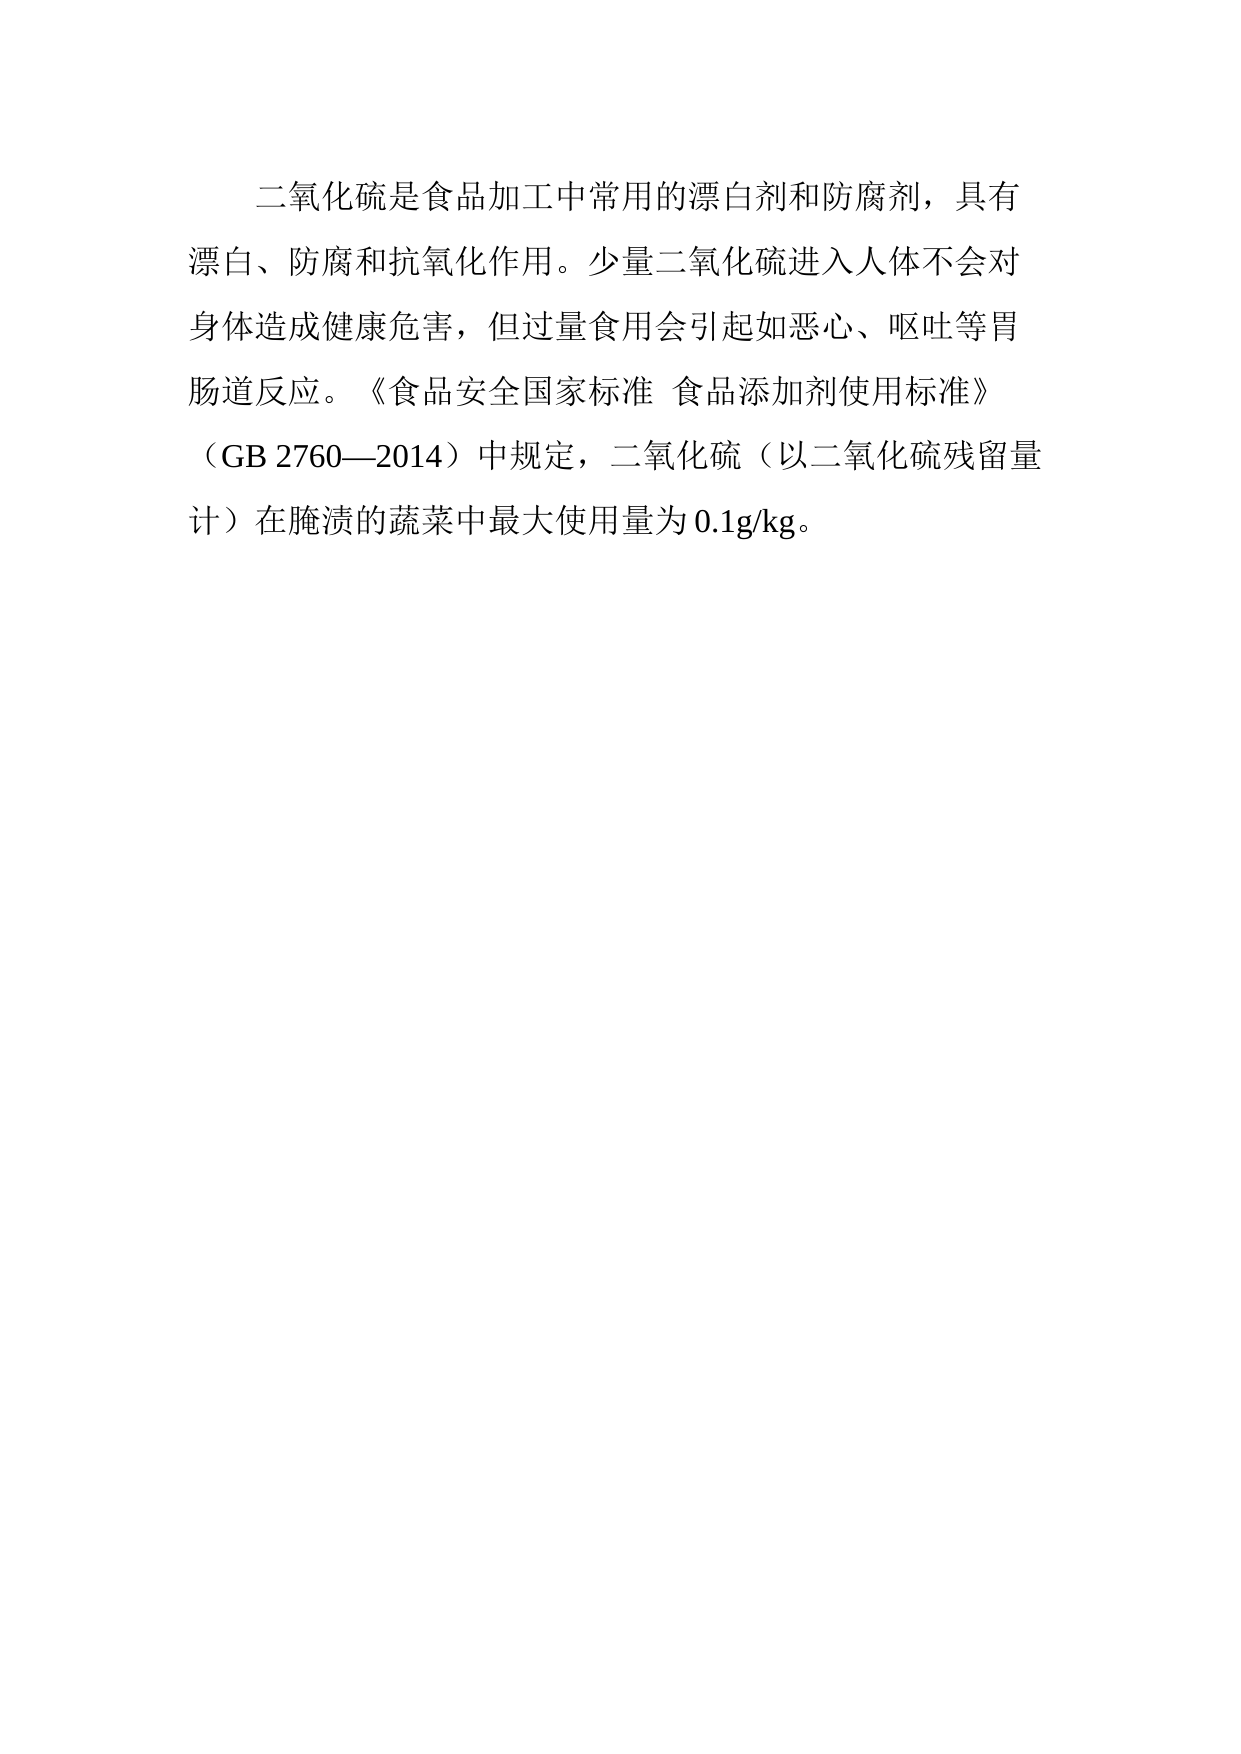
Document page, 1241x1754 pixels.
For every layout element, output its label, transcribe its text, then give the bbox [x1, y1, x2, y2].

text 二氧化硫是食品加工中常用的漂白剂和防腐剂，具有漂白、防腐和抗氧化作用。少量二氧化硫进入人体不会对身体造成健康危害，但过量食用会引起如恶心、呕吐等胃肠道反应。《食品安全国家标准 食品添加剂使用标准》（GB 2760—2014）中规定，二氧化硫（以二氧化硫残留量计）在腌渍的蔬菜中最大使用量为0.1g/kg。 [187, 162, 1053, 552]
